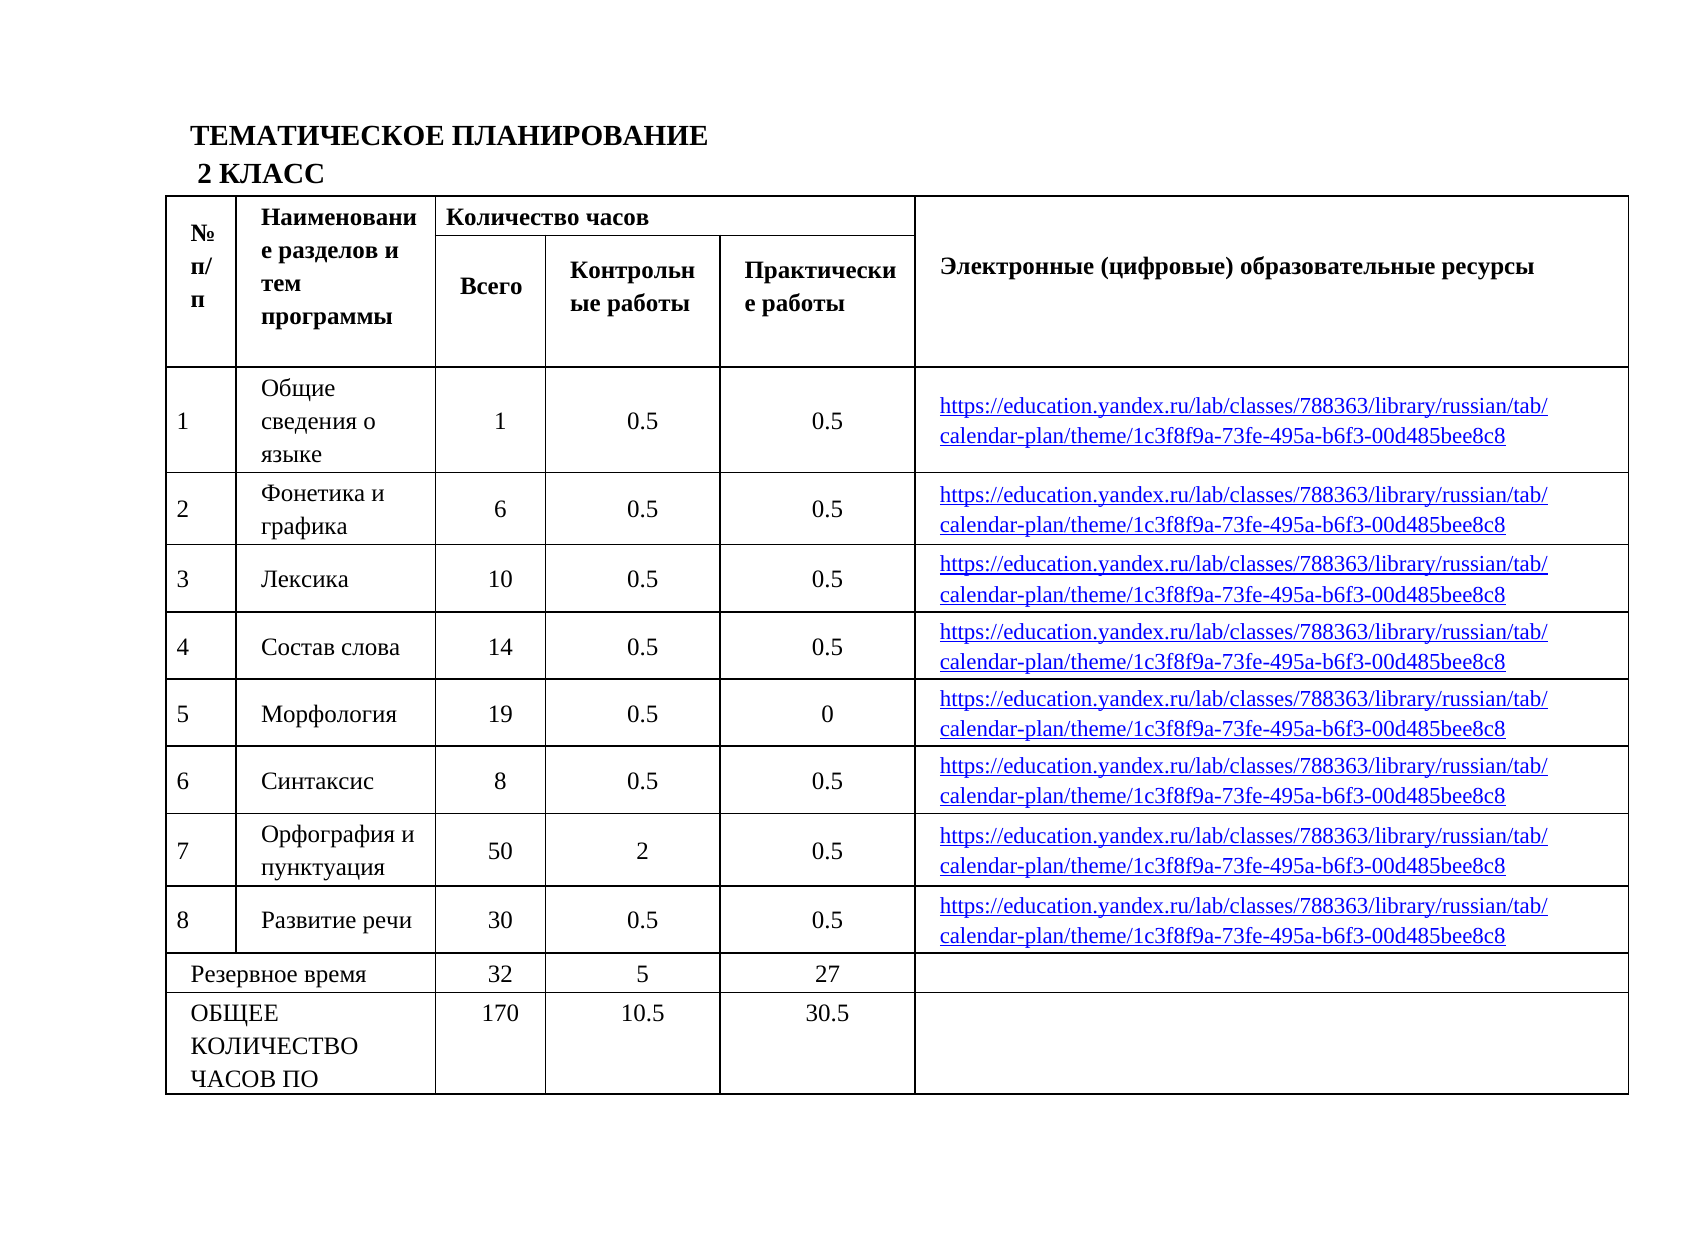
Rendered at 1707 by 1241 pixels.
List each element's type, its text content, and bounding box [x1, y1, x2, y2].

table_cell 27 [721, 954, 914, 991]
table_cell 5 [167, 680, 235, 745]
table_cell Развитие речи [237, 887, 435, 952]
table_cell Морфология [237, 680, 435, 745]
table_cell 32 [436, 954, 545, 991]
table_cell 14 [436, 613, 545, 678]
table_cell 5 [546, 954, 719, 991]
table_cell 0.5 [721, 473, 914, 544]
text 2 КЛАСС [190, 157, 1618, 190]
table_cell Синтаксис [237, 747, 435, 812]
text ТЕМАТИЧЕСКОЕ ПЛАНИРОВАНИЕ [190, 118, 1618, 152]
table_cell 6 [436, 473, 545, 544]
table_cell https://education.yandex.ru/lab/classes/788363/library/russian/tab/calendar-plan/theme/1c3f8f9a-73fe-495a-b6f3-00d485bee8c8 [916, 368, 1628, 471]
table_cell 0.5 [721, 613, 914, 678]
table_cell Общие сведения о языке [237, 368, 435, 471]
table_cell [916, 954, 1628, 991]
table_cell 0.5 [721, 747, 914, 812]
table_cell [167, 993, 435, 1093]
table_cell 10 [436, 545, 545, 611]
table_cell 170 [436, 993, 545, 1093]
table_cell Фонетика и графика [237, 473, 435, 544]
table_cell 6 [167, 747, 235, 812]
table_cell Всего [436, 236, 545, 366]
table_cell 8 [167, 887, 235, 952]
table_cell 1 [436, 368, 545, 471]
table_cell 0.5 [546, 473, 719, 544]
table_cell 0.5 [546, 680, 719, 745]
table_cell 1 [167, 368, 235, 471]
table_cell https://education.yandex.ru/lab/classes/788363/library/russian/tab/calendar-plan/theme/1c3f8f9a-73fe-495a-b6f3-00d485bee8c8 [916, 473, 1628, 544]
table_cell 50 [436, 814, 545, 885]
table_cell https://education.yandex.ru/lab/classes/788363/library/russian/tab/calendar-plan/theme/1c3f8f9a-73fe-495a-b6f3-00d485bee8c8 [916, 545, 1628, 611]
table_cell 0.5 [721, 887, 914, 952]
table_header Электронные (цифровые) образовательные ресурсы [916, 197, 1628, 366]
table_cell 0.5 [546, 613, 719, 678]
table_cell 0 [721, 680, 914, 745]
table_cell Контрольные работы [546, 236, 719, 366]
table_cell 0.5 [546, 747, 719, 812]
table_cell 0.5 [721, 814, 914, 885]
table_cell Лексика [237, 545, 435, 611]
table_cell Практические работы [721, 236, 914, 366]
table_cell 4 [167, 613, 235, 678]
table_cell 30.5 [721, 993, 914, 1093]
table_header № п/п [167, 197, 235, 366]
table_cell 3 [167, 545, 235, 611]
table_cell https://education.yandex.ru/lab/classes/788363/library/russian/tab/calendar-plan/theme/1c3f8f9a-73fe-495a-b6f3-00d485bee8c8 [916, 613, 1628, 678]
table_cell 8 [436, 747, 545, 812]
table_cell 0.5 [546, 545, 719, 611]
table_cell [916, 993, 1628, 1093]
table_cell 2 [546, 814, 719, 885]
table_header Наименование разделов и тем программы [237, 197, 435, 366]
table_cell 30 [436, 887, 545, 952]
table_cell 0.5 [721, 368, 914, 471]
table_cell 7 [167, 814, 235, 885]
table_cell 10.5 [546, 993, 719, 1093]
table_cell 0.5 [721, 545, 914, 611]
table_cell 0.5 [546, 887, 719, 952]
table_header Количество часов [436, 197, 914, 234]
table_cell https://education.yandex.ru/lab/classes/788363/library/russian/tab/calendar-plan/theme/1c3f8f9a-73fe-495a-b6f3-00d485bee8c8 [916, 747, 1628, 812]
table_cell Состав слова [237, 613, 435, 678]
table_cell 2 [167, 473, 235, 544]
table_cell 19 [436, 680, 545, 745]
table_cell https://education.yandex.ru/lab/classes/788363/library/russian/tab/calendar-plan/theme/1c3f8f9a-73fe-495a-b6f3-00d485bee8c8 [916, 680, 1628, 745]
table_cell https://education.yandex.ru/lab/classes/788363/library/russian/tab/calendar-plan/theme/1c3f8f9a-73fe-495a-b6f3-00d485bee8c8 [916, 814, 1628, 885]
table_cell 0.5 [546, 368, 719, 471]
table_cell Резервное время [167, 954, 435, 991]
table_cell https://education.yandex.ru/lab/classes/788363/library/russian/tab/calendar-plan/theme/1c3f8f9a-73fe-495a-b6f3-00d485bee8c8 [916, 887, 1628, 952]
table_cell Орфография и пунктуация [237, 814, 435, 885]
